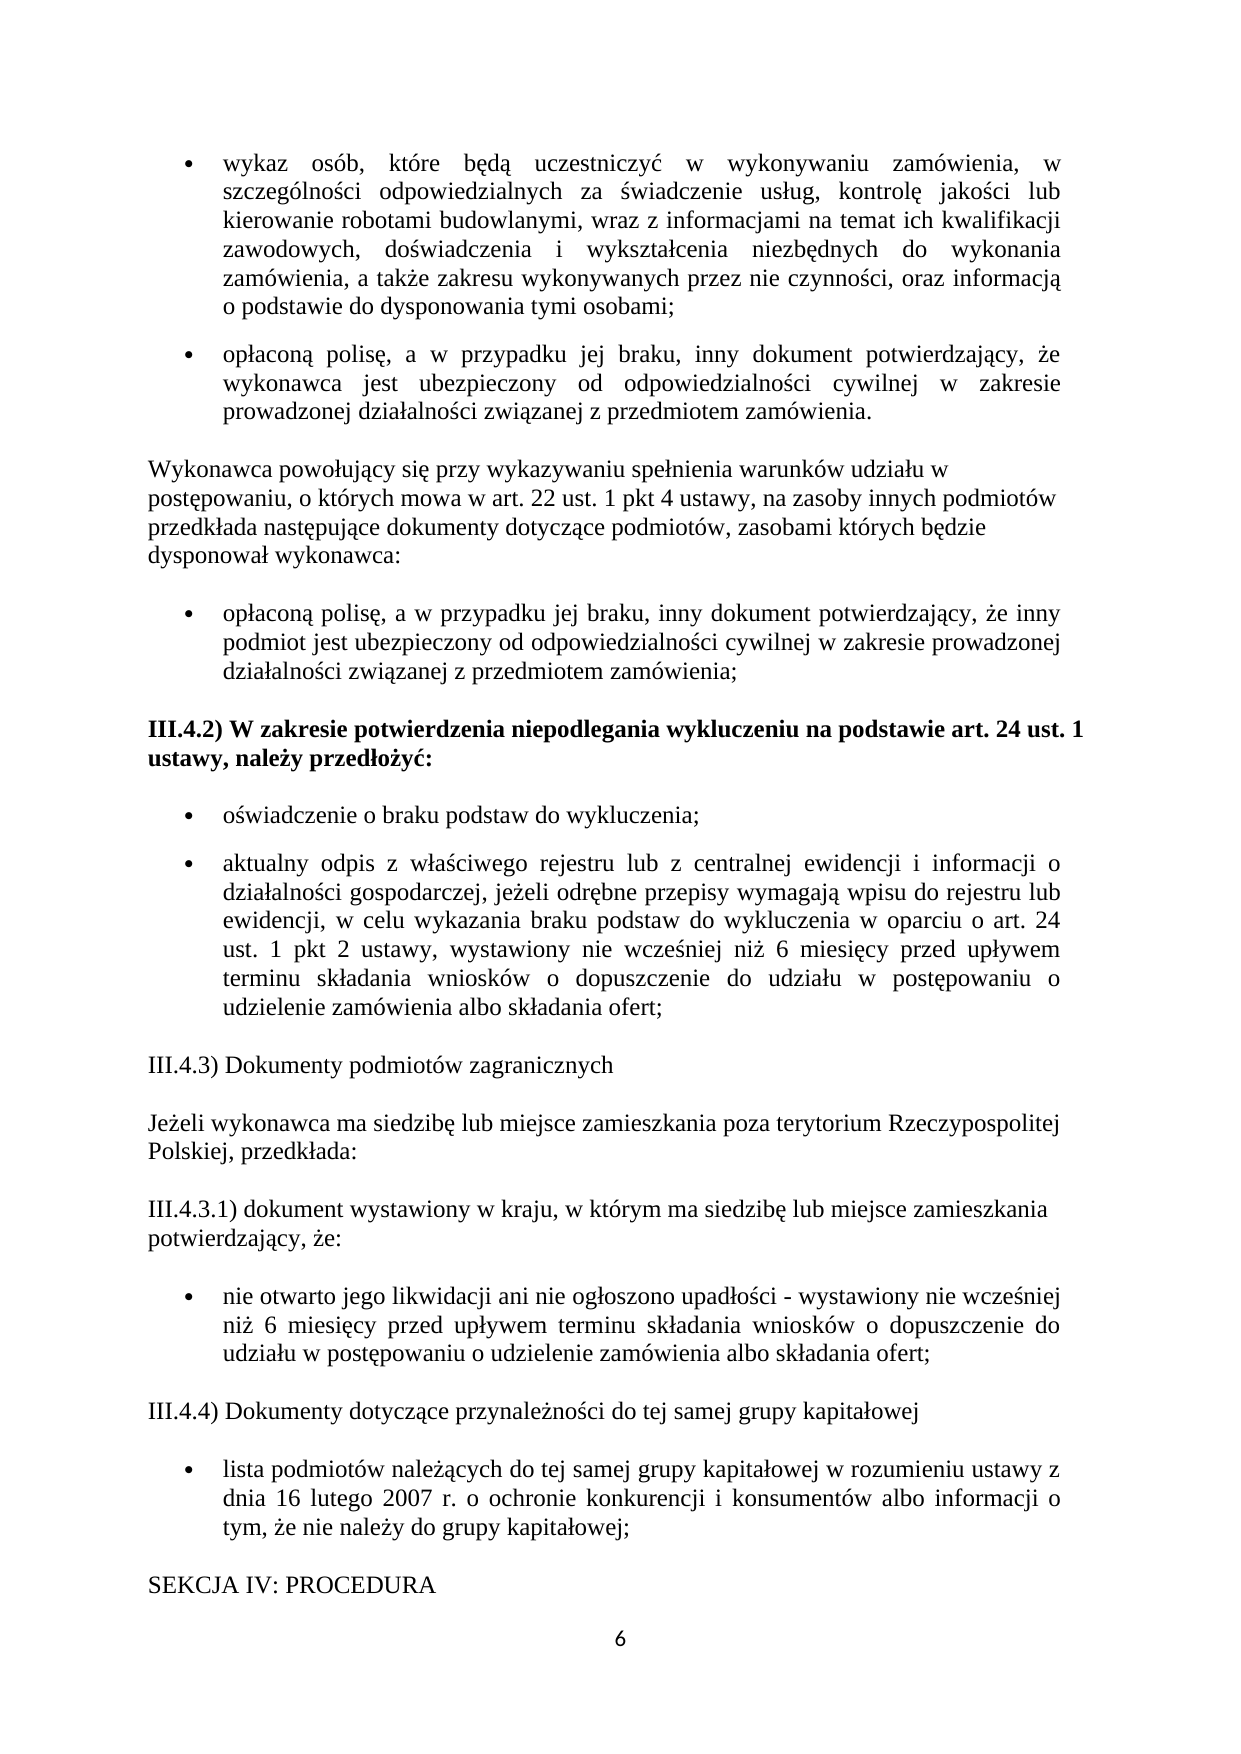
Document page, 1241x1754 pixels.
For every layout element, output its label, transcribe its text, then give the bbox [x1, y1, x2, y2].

text III.4.3.1) dokument wystawiony w kraju, w którym ma siedzibę lub miejsce zamieszkania potwierdzający, że: [148, 1194, 1093, 1252]
list opłaconą polisę, a w przypadku jej braku, inny dokument potwierdzający, że wykonawca jest ubezpieczony od odpowiedzialności cywilnej w zakresie prowadzonej działalności związanej z przedmiotem zamówienia. [185, 339, 1061, 425]
list oświadczenie o braku podstaw do wykluczenia; [185, 801, 1061, 829]
text Jeżeli wykonawca ma siedzibę lub miejsce zamieszkania poza terytorium Rzeczypospolitej Polskiej, przedkłada: [148, 1108, 1093, 1165]
text SEKCJA IV: PROCEDURA [148, 1570, 1093, 1598]
list aktualny odpis z właściwego rejestru lub z centralnej ewidencji i informacji o działalności gospodarczej, jeżeli odrębne przepisy wymagają wpisu do rejestru lub ewidencji, w celu wykazania braku podstaw do wykluczenia w oparciu o art. 24 ust. 1 pkt 2 ustawy, wystawiony nie wcześniej niż 6 miesięcy przed upływem terminu składania wniosków o dopuszczenie do udziału w postępowaniu o udzielenie zamówienia albo składania ofert; [185, 848, 1061, 1021]
text III.4.3) Dokumenty podmiotów zagranicznych [148, 1050, 1093, 1078]
list wykaz osób, które będą uczestniczyć w wykonywaniu zamówienia, w szczególności odpowiedzialnych za świadczenie usług, kontrolę jakości lub kierowanie robotami budowlanymi, wraz z informacjami na temat ich kwalifikacji zawodowych, doświadczenia i wykształcenia niezbędnych do wykonania zamówienia, a także zakresu wykonywanych przez nie czynności, oraz informacją o podstawie do dysponowania tymi osobami; [185, 148, 1061, 320]
list nie otwarto jego likwidacji ani nie ogłoszono upadłości - wystawiony nie wcześniej niż 6 miesięcy przed upływem terminu składania wniosków o dopuszczenie do udziału w postępowaniu o udzielenie zamówienia albo składania ofert; [185, 1281, 1061, 1367]
text Wykonawca powołujący się przy wykazywaniu spełnienia warunków udziału w postępowaniu, o których mowa w art. 22 ust. 1 pkt 4 ustawy, na zasoby innych podmiotów przedkłada następujące dokumenty dotyczące podmiotów, zasobami których będzie dysponował wykonawca: [148, 454, 1093, 569]
text III.4.4) Dokumenty dotyczące przynależności do tej samej grupy kapitałowej [148, 1396, 1093, 1425]
list lista podmiotów należących do tej samej grupy kapitałowej w rozumieniu ustawy z dnia 16 lutego 2007 r. o ochronie konkurencji i konsumentów albo informacji o tym, że nie należy do grupy kapitałowej; [185, 1454, 1061, 1541]
text III.4.2) W zakresie potwierdzenia niepodlegania wykluczeniu na podstawie art. 24 ust. 1 ustawy, należy przedłożyć: [148, 714, 1093, 771]
list opłaconą polisę, a w przypadku jej braku, inny dokument potwierdzający, że inny podmiot jest ubezpieczony od odpowiedzialności cywilnej w zakresie prowadzonej działalności związanej z przedmiotem zamówienia; [185, 598, 1061, 685]
